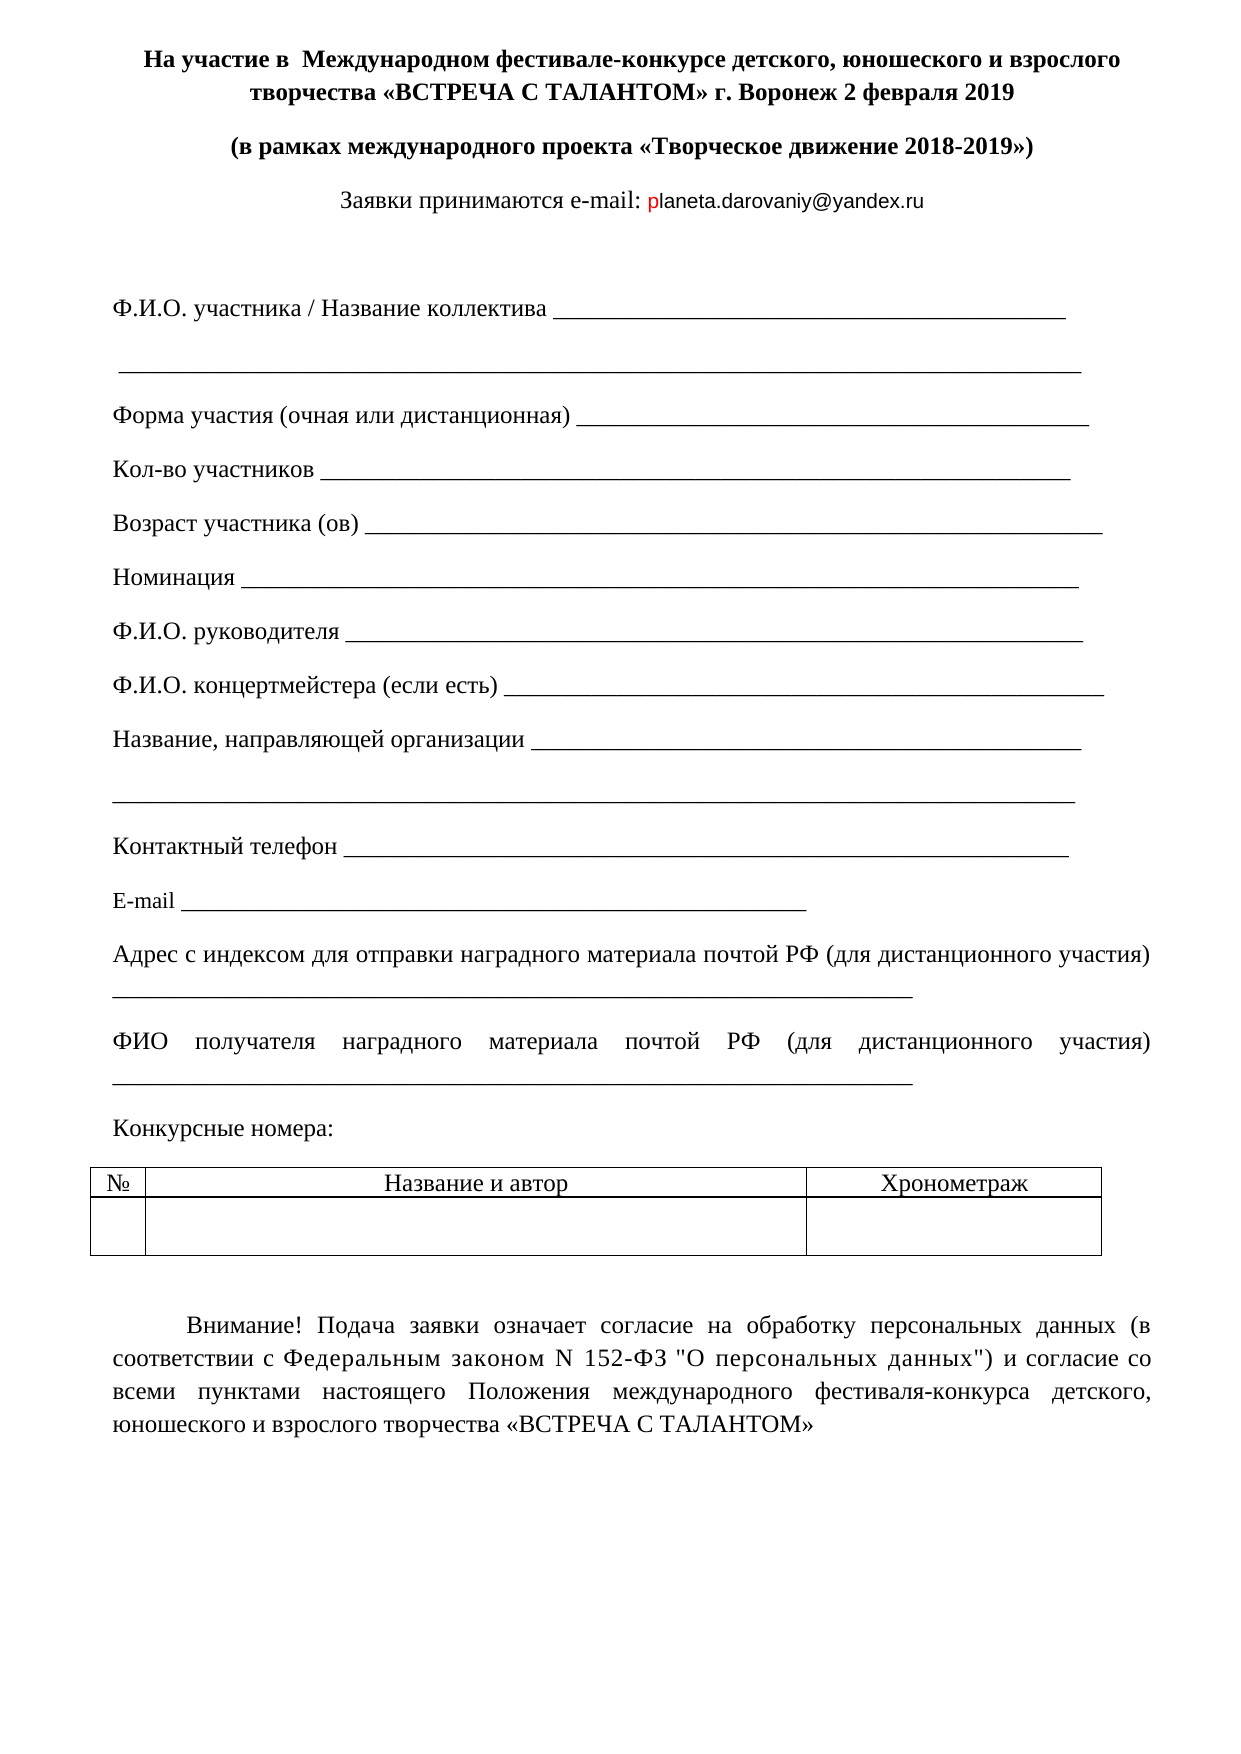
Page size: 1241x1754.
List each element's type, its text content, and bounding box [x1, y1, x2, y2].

text Адрес с индексом для отправки наградного материала почтой РФ (для дистанционного участия) ________________________________________________________________ [112, 939, 1152, 1001]
text Название, направляющей организации ____________________________________________ [112, 724, 1152, 752]
table_cell [807, 1198, 1101, 1255]
table_header № [91, 1168, 145, 1196]
text ФИО получателя наградного материала почтой РФ (для дистанционного участия) ________________________________________________________________ [112, 1026, 1152, 1088]
table_header Название и автор [146, 1168, 806, 1196]
text Форма участия (очная или дистанционная) _________________________________________ [112, 401, 1152, 429]
text На участие в Международном фестивале-конкурсе детского, юношеского и взрослого творчества «ВСТРЕЧА С ТАЛАНТОМ» г. Воронеж 2 февраля 2019 [112, 44, 1152, 106]
text Кол-во участников ____________________________________________________________ [112, 454, 1152, 483]
text Возраст участника (ов) ___________________________________________________________ [112, 508, 1152, 537]
text _____________________________________________________________________________ [112, 777, 1152, 806]
text Ф.И.О. руководителя ___________________________________________________________ [112, 616, 1152, 645]
text Ф.И.О. участника / Название коллектива _________________________________________ [112, 293, 1152, 322]
text (в рамках международного проекта «Творческое движение 2018-2019») [112, 131, 1152, 160]
text Заявки принимаются e-mail: planeta.darovaniy@yandex.ru [112, 185, 1152, 214]
table_cell [146, 1198, 806, 1255]
table_cell [91, 1198, 145, 1255]
text Ф.И.О. концертмейстера (если есть) ________________________________________________ [112, 670, 1152, 698]
text Внимание! Подача заявки означает согласие на обработку персональных данных (в соответствии с Федеральным законом N 152-ФЗ "О персональных данных") и согласие со всеми пунктами настоящего Положения международного фестиваля-конкурса детского, юношеского и взрослого творчества «ВСТРЕЧА С ТАЛАНТОМ» [112, 1310, 1152, 1438]
text _____________________________________________________________________________ [112, 347, 1152, 375]
text E-mail __________________________________________________ [112, 885, 1152, 914]
text Контактный телефон __________________________________________________________ [112, 831, 1152, 860]
text Конкурсные номера: [112, 1113, 1152, 1142]
table_header Хронометраж [807, 1168, 1101, 1196]
text Номинация ___________________________________________________________________ [112, 562, 1152, 591]
